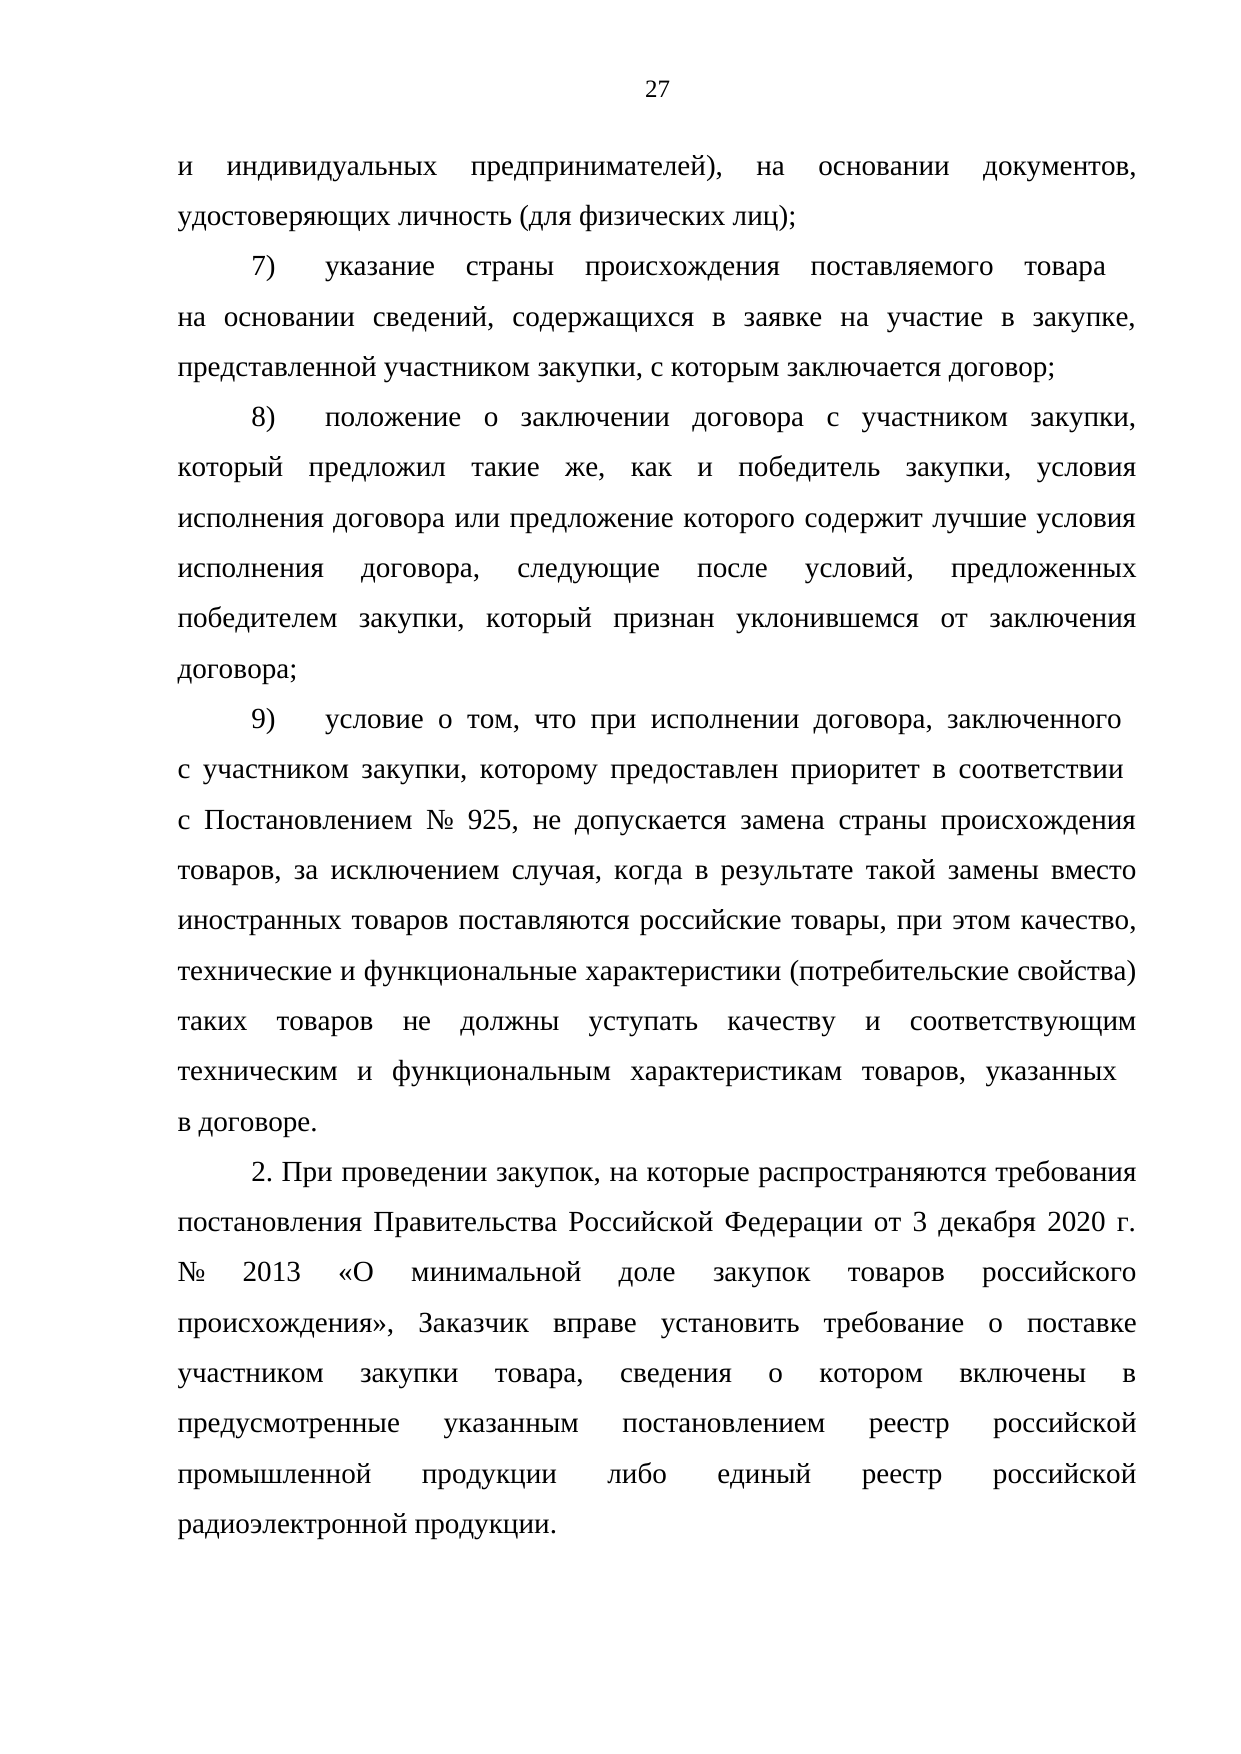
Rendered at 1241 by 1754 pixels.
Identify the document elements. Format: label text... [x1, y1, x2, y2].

list указание страны происхождения поставляемого товара на основании сведений, содержащихся в заявке на участие в закупке, представленной участником закупки, с которым заключается договор; [177, 248, 1137, 382]
list положение о заключении договора с участником закупки, который предложил такие же, как и победитель закупки, условия исполнения договора или предложение которого содержит лучшие условия исполнения договора, следующие после условий, предложенных победителем закупки, который признан уклонившемся от заключения договора; [177, 399, 1137, 684]
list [177, 148, 1137, 232]
list условие о том, что при исполнении договора, заключенного с участником закупки, которому предоставлен приоритет в соответствии с Постановлением № 925, не допускается замена страны происхождения товаров, за исключением случая, когда в результате такой замены вместо иностранных товаров поставляются российские товары, при этом качество, технические и функциональные характеристики (потребительские свойства) таких товаров не должны уступать качеству и соответствующим техническим и функциональным характеристикам товаров, указанных в договоре. [177, 701, 1137, 1137]
text 2. При проведении закупок, на которые распространяются требования постановления Правительства Российской Федерации от 3 декабря 2020 г. № 2013 «О минимальной доле закупок товаров российского происхождения», Заказчик вправе установить требование о поставке участником закупки товара, сведения о котором включены в предусмотренные указанным постановлением реестр российской промышленной продукции либо единый реестр российской радиоэлектронной продукции. [177, 1154, 1137, 1540]
